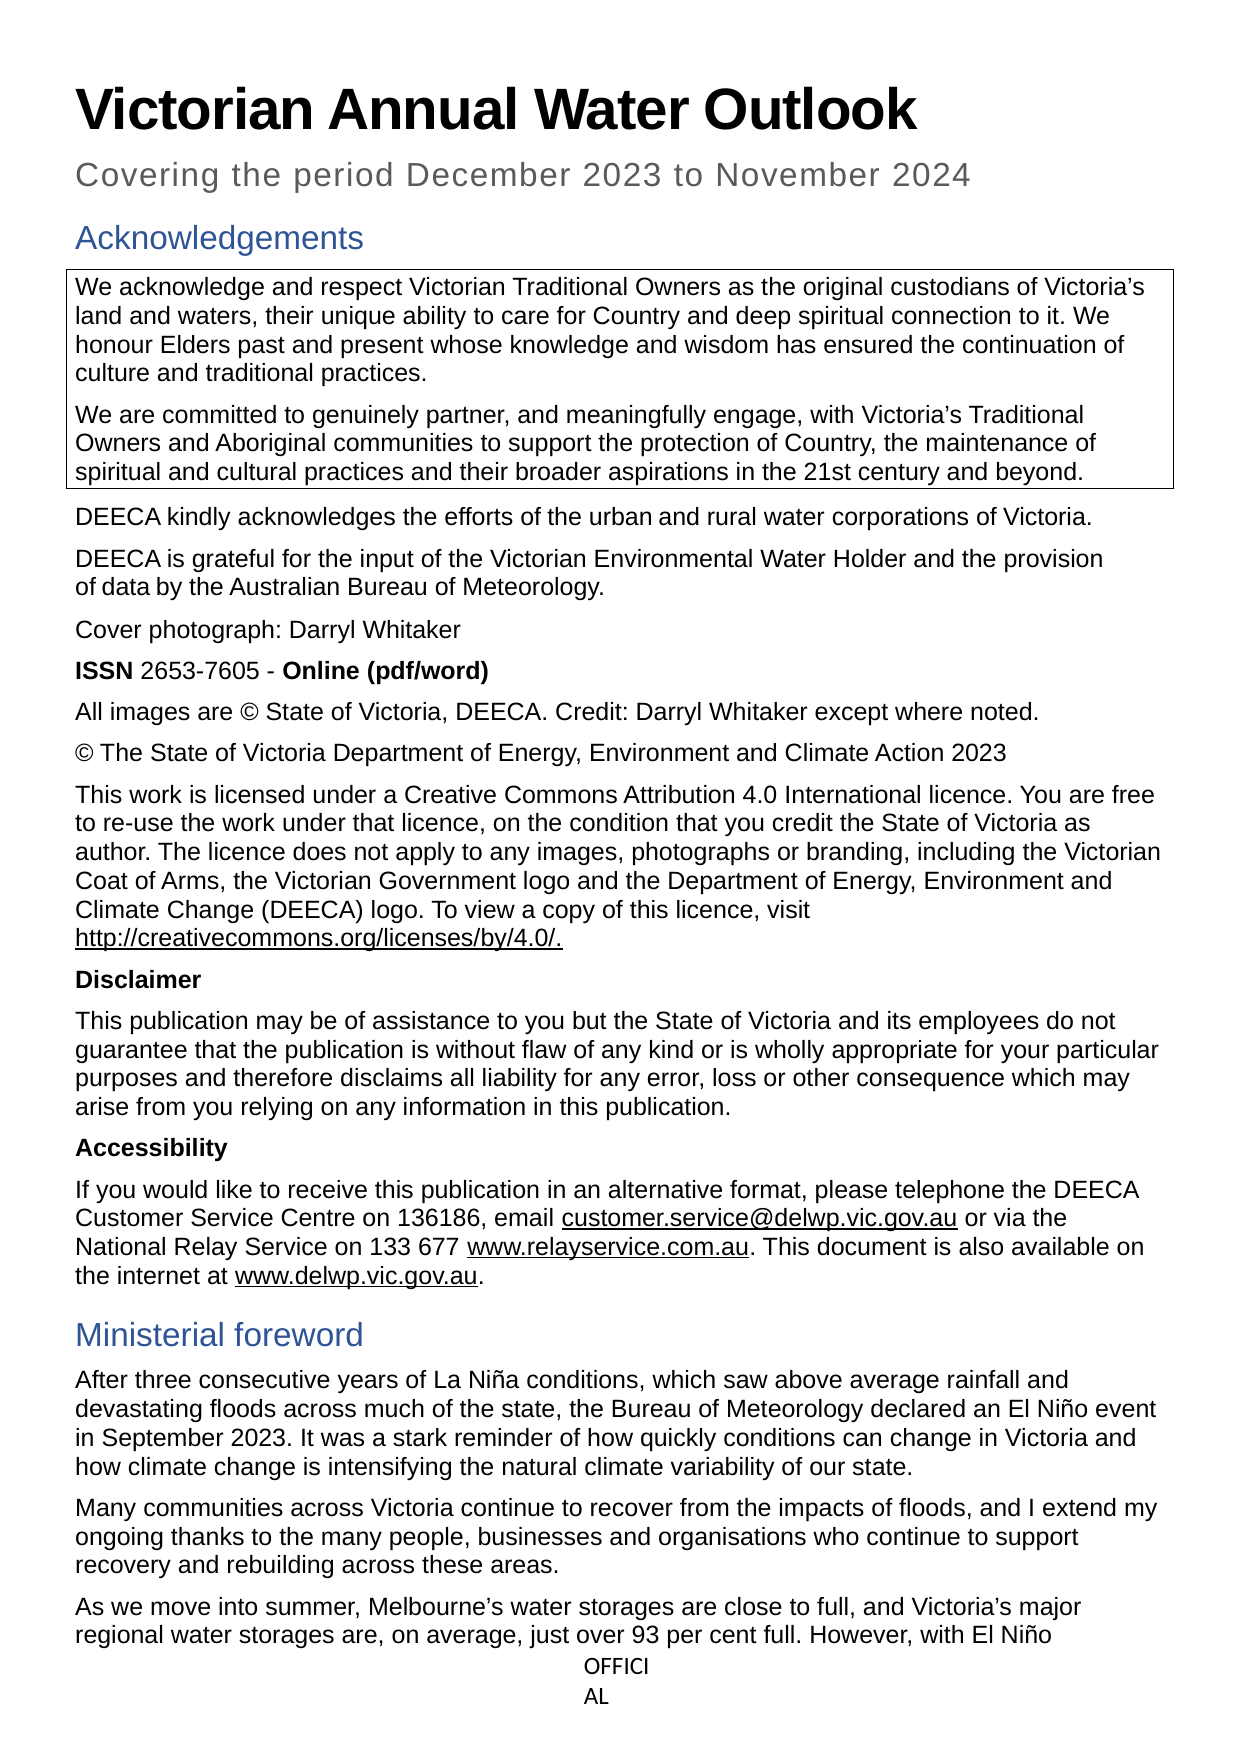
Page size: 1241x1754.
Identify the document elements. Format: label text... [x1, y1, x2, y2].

subtitle Acknowledgements [75, 218, 1165, 256]
text DEECA kindly acknowledges the efforts of the urban and rural water corporations of Victoria. [75, 501, 1165, 531]
text All images are © State of Victoria, DEECA. Credit: Darryl Whitaker except where noted. [75, 697, 1165, 726]
text Many communities across Victoria continue to recover from the impacts of floods, and I extend my ongoing thanks to the many people, businesses and organisations who continue to support recovery and rebuilding across these areas. [75, 1493, 1165, 1579]
text ISSN 2653-7605 - Online (pdf/word) [75, 656, 1165, 684]
text Cover photograph: Darryl Whitaker [75, 614, 1165, 643]
text If you would like to receive this publication in an alternative format, please telephone the DEECA Customer Service Centre on 136186, email customer.service@delwp.vic.gov.au or via the National Relay Service on 133 677 www.relayservice.com.au. This document is also available on the internet at www.delwp.vic.gov.au. [75, 1174, 1165, 1289]
text This work is licensed under a Creative Commons Attribution 4.0 International licence. You are free to re-use the work under that licence, on the condition that you credit the State of Victoria as author. The licence does not apply to any images, photographs or branding, including the Victorian Coat of Arms, the Victorian Government logo and the Department of Energy, Environment and Climate Change (DEECA) logo. To view a copy of this licence, visit http://creativecommons.org/licenses/by/4.0/. [75, 779, 1165, 952]
text We are committed to genuinely partner, and meaningfully engage, with Victoria’s Traditional Owners and Aboriginal communities to support the protection of Country, the maintenance of spiritual and cultural practices and their broader aspirations in the 21st century and beyond. [67, 396, 1173, 488]
text After three consecutive years of La Niña conditions, which saw above average rainfall and devastating floods across much of the state, the Bureau of Meteorology declared an El Niño event in September 2023. It was a stark reminder of how quickly conditions can change in Victoria and how climate change is intensifying the natural climate variability of our state. [75, 1366, 1165, 1481]
subtitle Ministerial foreword [75, 1314, 1165, 1353]
text © The State of Victoria Department of Energy, Environment and Climate Action 2023 [75, 738, 1165, 767]
text We acknowledge and respect Victorian Traditional Owners as the original custodians of Victoria’s land and waters, their unique ability to care for Country and deep spiritual connection to it. We honour Elders past and present whose knowledge and wisdom has ensured the continuation of culture and traditional practices. [67, 270, 1173, 387]
text DEECA is grateful for the input of the Victorian Environmental Water Holder and the provision of data by the Australian Bureau of Meteorology. [75, 544, 1165, 602]
text This publication may be of assistance to you but the State of Victoria and its employees do not guarantee that the publication is without flaw of any kind or is wholly appropriate for your particular purposes and therefore disclaims all liability for any error, loss or other consequence which may arise from you relying on any information in this publication. [75, 1006, 1165, 1121]
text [75, 1592, 1165, 1649]
subtitle Covering the period December 2023 to November 2024 [75, 154, 1165, 193]
text Accessibility [75, 1133, 1165, 1162]
text Disclaimer [75, 964, 1165, 993]
title Victorian Annual Water Outlook [75, 75, 1165, 142]
